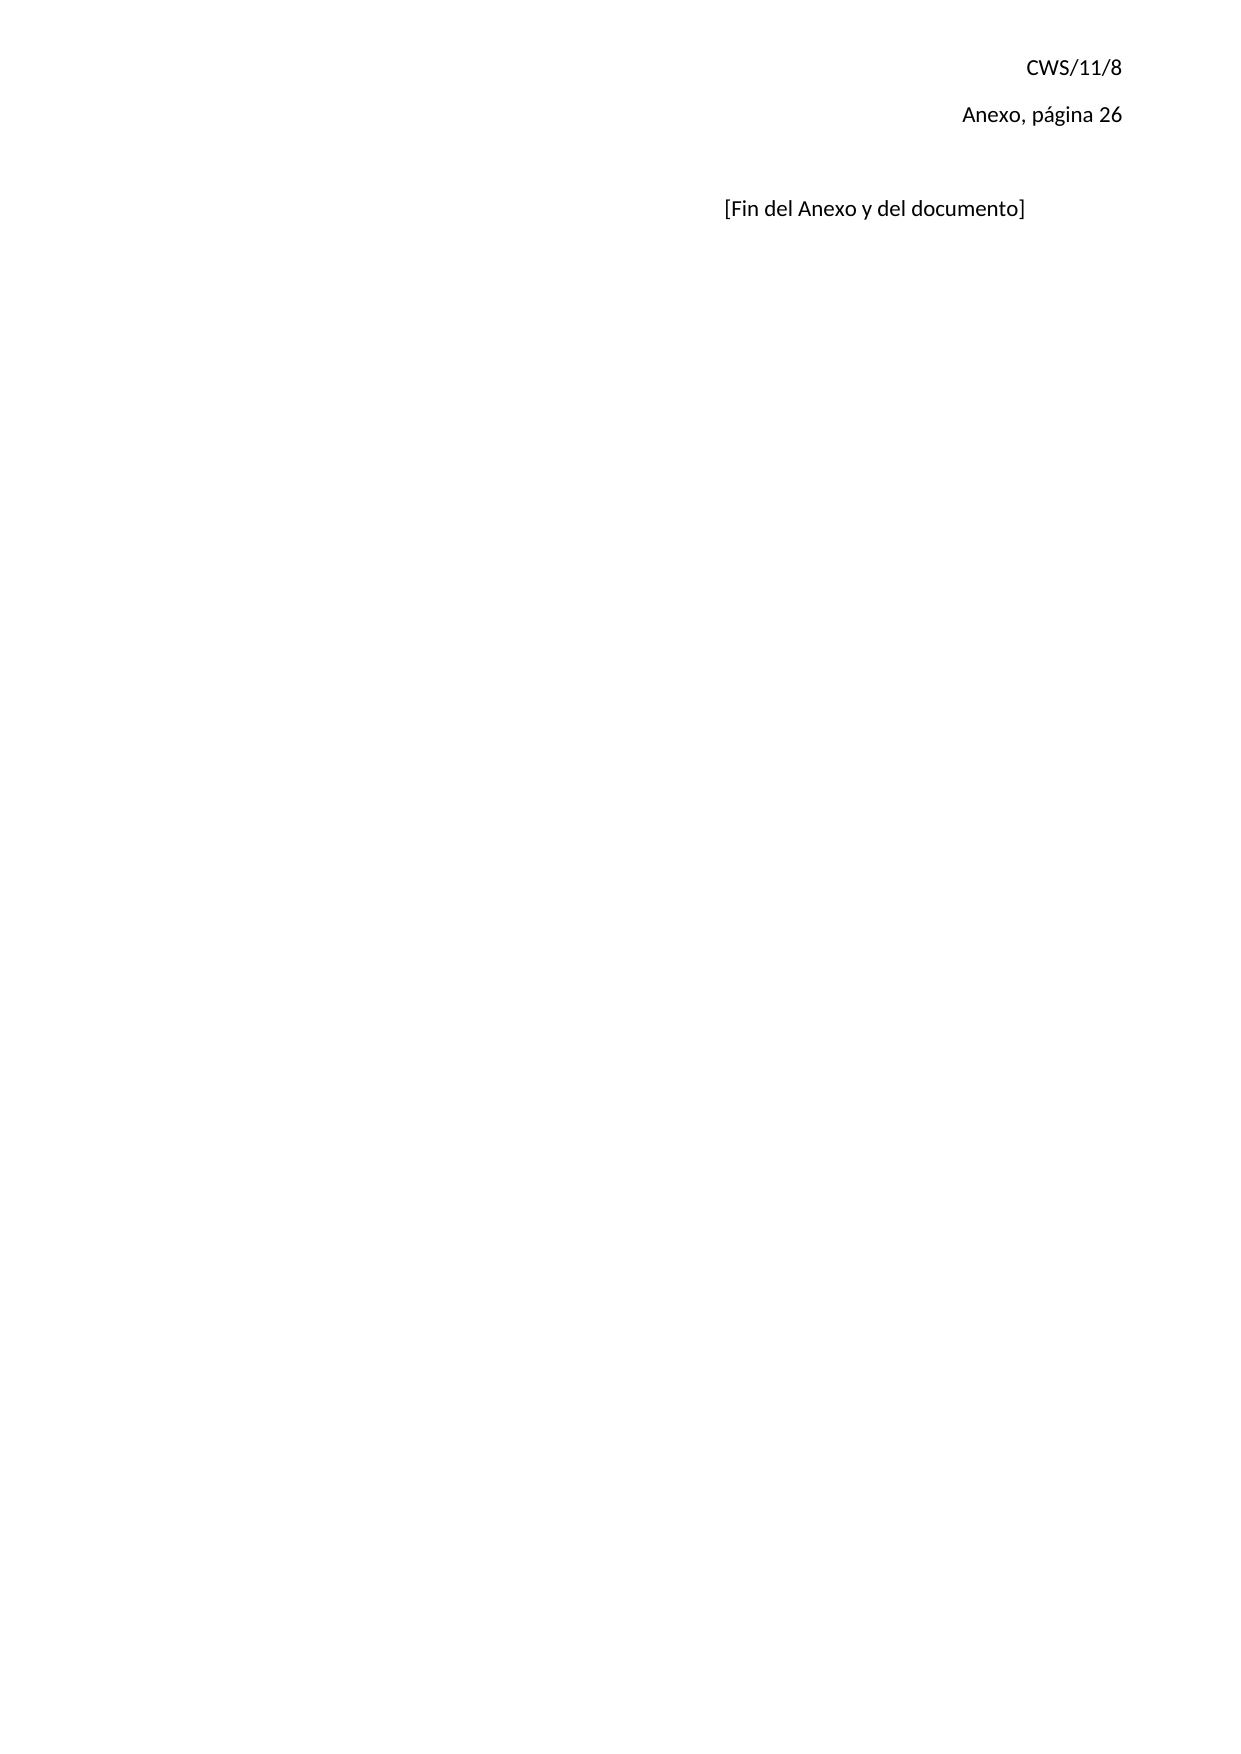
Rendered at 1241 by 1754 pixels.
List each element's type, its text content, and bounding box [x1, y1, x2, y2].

text [Fin del Anexo y del documento] [724, 194, 1122, 222]
